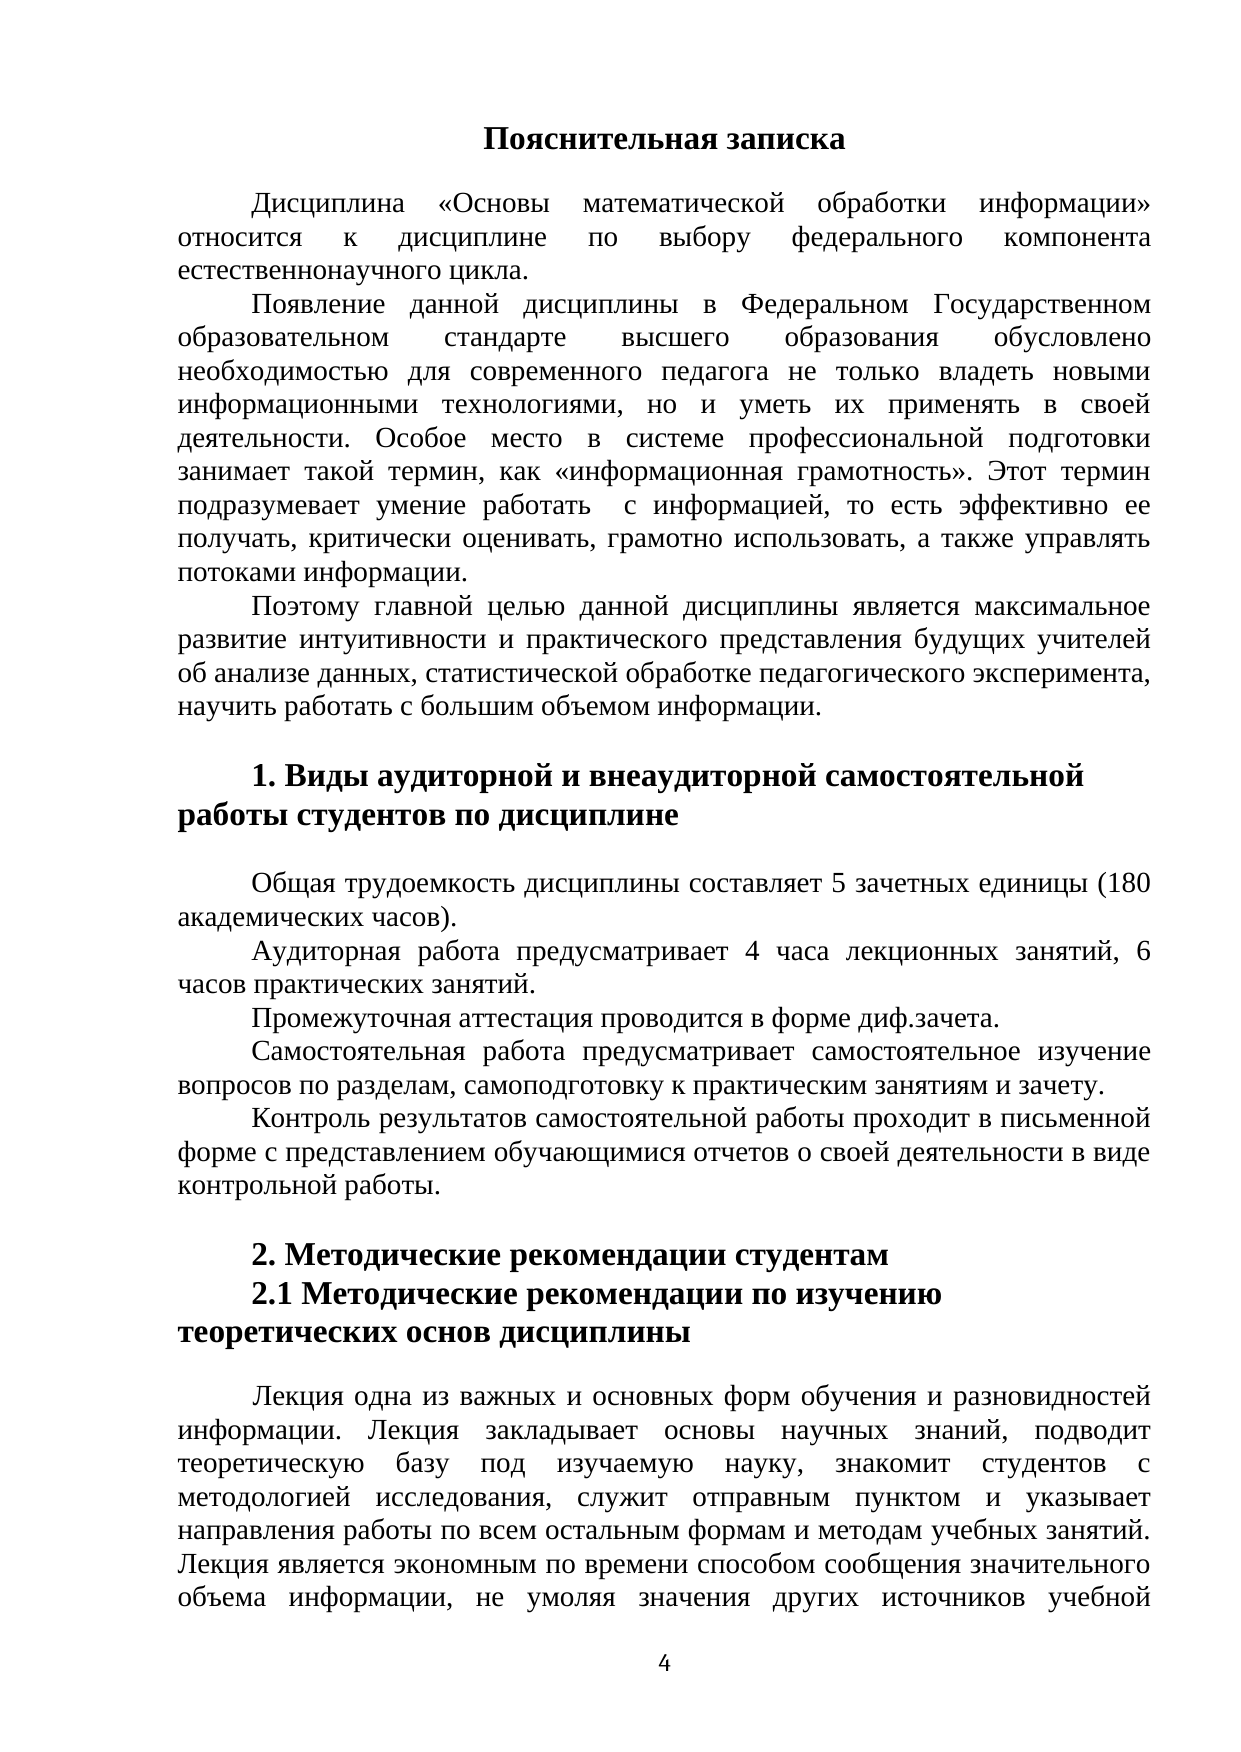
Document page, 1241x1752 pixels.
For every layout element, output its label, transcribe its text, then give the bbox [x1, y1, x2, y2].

text Контроль результатов самостоятельной работы проходит в письменной форме с представлением обучающимися отчетов о своей деятельности в виде контрольной работы. [177, 1100, 1152, 1201]
text Появление данной дисциплины в Федеральном Государственном образовательном стандарте высшего образования обусловлено необходимостью для современного педагога не только владеть новыми информационными технологиями, но и уметь их применять в своей деятельности. Особое место в системе профессиональной подготовки занимает такой термин, как «информационная грамотность». Этот термин подразумевает умение работать с информацией, то есть эффективно ее получать, критически оценивать, грамотно использовать, а также управлять потоками информации. [177, 286, 1152, 588]
subtitle Пояснительная записка [177, 118, 1152, 156]
subtitle 1. Виды аудиторной и внеаудиторной самостоятельной работы студентов по дисциплине [177, 755, 1152, 832]
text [177, 1378, 1152, 1613]
subtitle 2. Методические рекомендации студентам [177, 1234, 1152, 1273]
text Общая трудоемкость дисциплины составляет 5 зачетных единицы (180 академических часов). [177, 866, 1152, 933]
text Промежуточная аттестация проводится в форме диф.зачета. [177, 1000, 1152, 1033]
text Самостоятельная работа предусматривает самостоятельное изучение вопросов по разделам, самоподготовку к практическим занятиям и зачету. [177, 1033, 1152, 1100]
subtitle 2.1 Методические рекомендации по изучению теоретических основ дисциплины [177, 1273, 1152, 1349]
text Дисциплина «Основы математической обработки информации» относится к дисциплине по выбору федерального компонента естественнонаучного цикла. [177, 185, 1152, 286]
text Аудиторная работа предусматривает 4 часа лекционных занятий, 6 часов практических занятий. [177, 933, 1152, 1000]
text Поэтому главной целью данной дисциплины является максимальное развитие интуитивности и практического представления будущих учителей об анализе данных, статистической обработке педагогического эксперимента, научить работать с большим объемом информации. [177, 588, 1152, 722]
